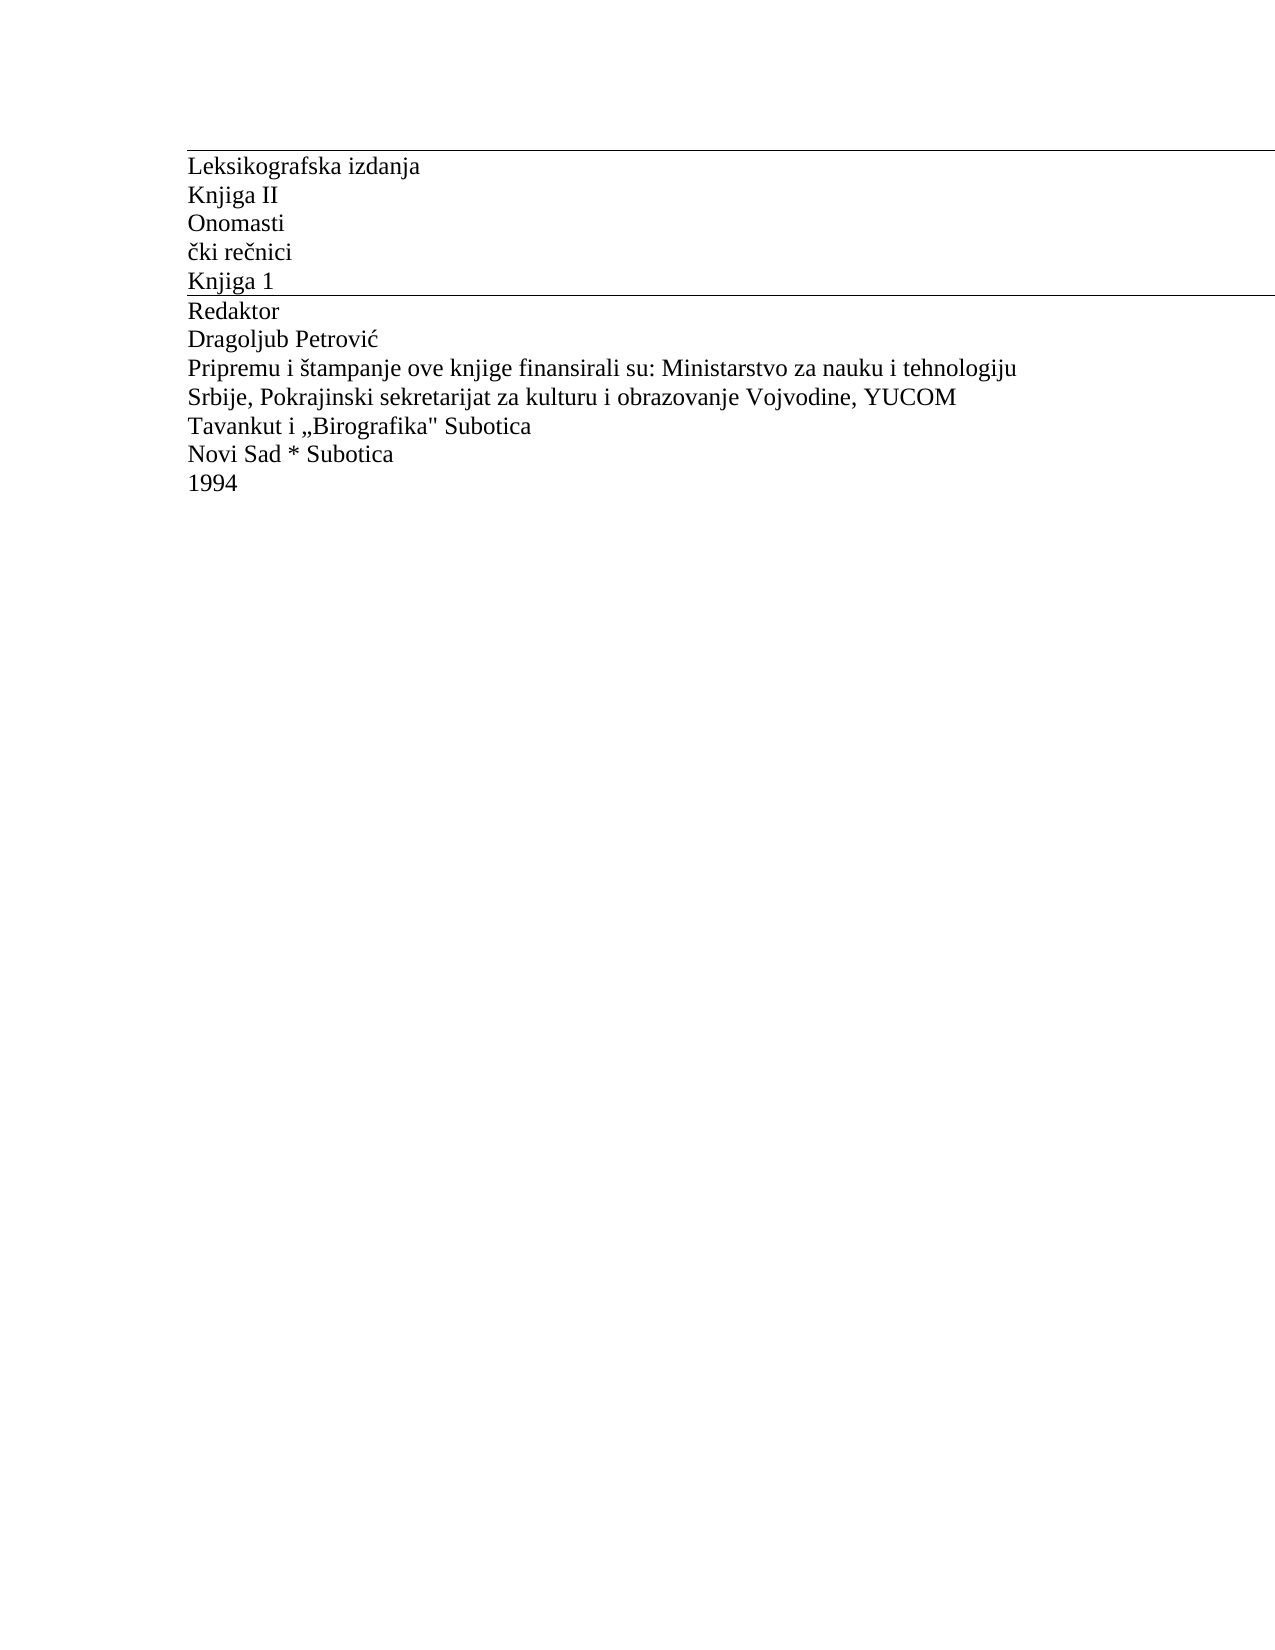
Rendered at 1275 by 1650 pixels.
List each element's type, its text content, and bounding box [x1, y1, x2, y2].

text Pripremu i štampanje ove knjige finansirali su: Ministarstvo za nauku i tehnologiju Srbije, Pokrajinski sekretarijat za kulturu i obrazovanje Vojvodine, YUCOM Tavankut i „Birografika" Subotica [187, 353, 1094, 439]
text Leksikografska izdanja Knjiga II [187, 151, 1094, 208]
text Redaktor [187, 296, 1094, 324]
text Onomasti čki rečnici Knjiga 1 [187, 208, 1094, 295]
text Novi Sad * Subotica 1994 [187, 439, 1094, 497]
text Dragoljub Petrović [187, 324, 1094, 353]
